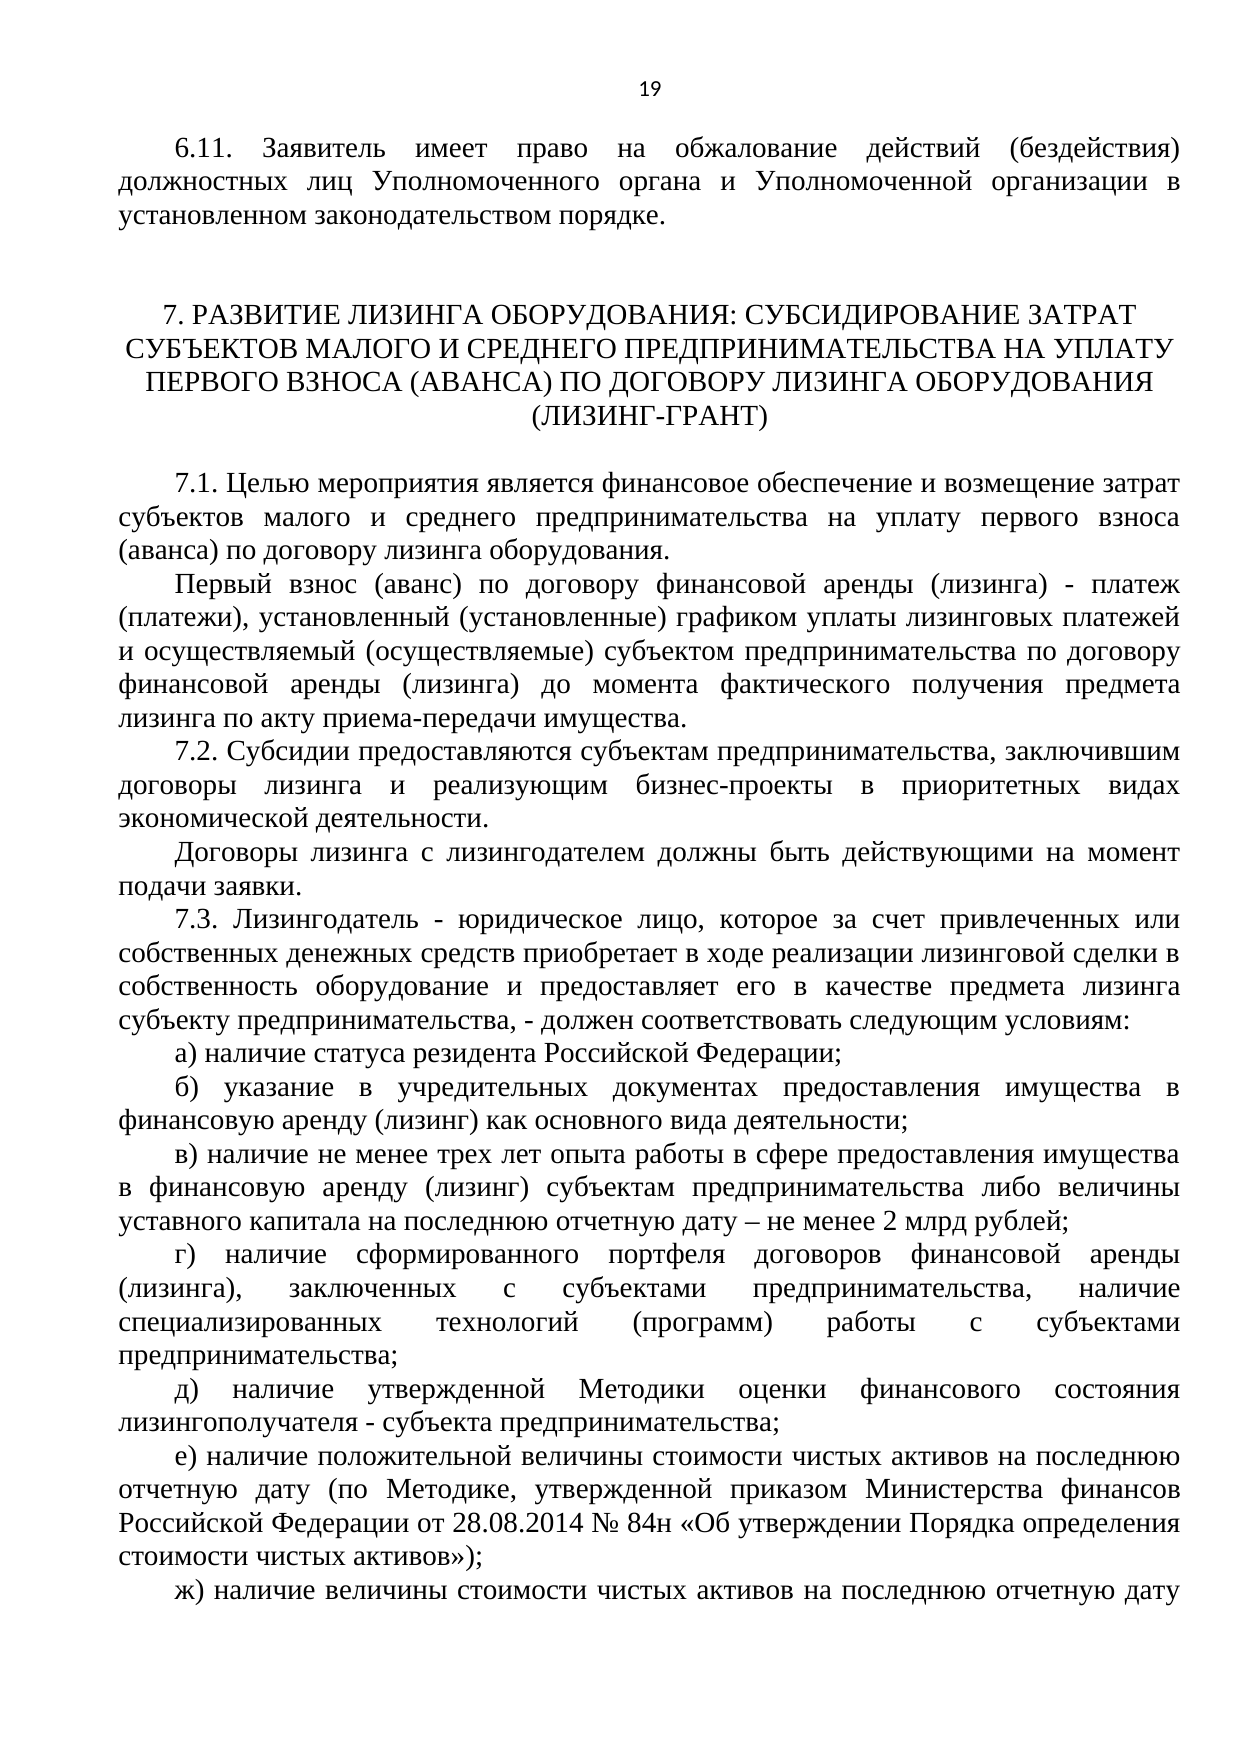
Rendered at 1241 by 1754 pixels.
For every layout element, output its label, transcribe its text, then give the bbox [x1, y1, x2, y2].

text 7.2. Субсидии предоставляются субъектам предпринимательства, заключившим договоры лизинга и реализующим бизнес-проекты в приоритетных видах экономической деятельности. [118, 733, 1181, 834]
text в) наличие не менее трех лет опыта работы в сфере предоставления имущества в финансовую аренду (лизинг) субъектам предпринимательства либо величины уставного капитала на последнюю отчетную дату – не менее 2 млрд рублей; [118, 1136, 1181, 1237]
text 7.3. Лизингодатель - юридическое лицо, которое за счет привлеченных или собственных денежных средств приобретает в ходе реализации лизинговой сделки в собственность оборудование и предоставляет его в качестве предмета лизинга субъекту предпринимательства, - должен соответствовать следующим условиям: [118, 901, 1181, 1035]
text е) наличие положительной величины стоимости чистых активов на последнюю отчетную дату (по Методике, утвержденной приказом Министерства финансов Российской Федерации от 28.08.2014 № 84н «Об утверждении Порядка определения стоимости чистых активов»); [118, 1438, 1181, 1572]
text Первый взнос (аванс) по договору финансовой аренды (лизинга) - платеж (платежи), установленный (установленные) графиком уплаты лизинговых платежей и осуществляемый (осуществляемые) субъектом предпринимательства по договору финансовой аренды (лизинга) до момента фактического получения предмета лизинга по акту приема-передачи имущества. [118, 566, 1181, 733]
text г) наличие сформированного портфеля договоров финансовой аренды (лизинга), заключенных с субъектами предпринимательства, наличие специализированных технологий (программ) работы с субъектами предпринимательства; [118, 1237, 1181, 1371]
text д) наличие утвержденной Методики оценки финансового состояния лизингополучателя - субъекта предпринимательства; [118, 1371, 1181, 1438]
text 7. РАЗВИТИЕ ЛИЗИНГА ОБОРУДОВАНИЯ: СУБСИДИРОВАНИЕ ЗАТРАТ СУБЪЕКТОВ МАЛОГО И СРЕДНЕГО ПРЕДПРИНИМАТЕЛЬСТВА НА УПЛАТУ ПЕРВОГО ВЗНОСА (АВАНСА) ПО ДОГОВОРУ ЛИЗИНГА ОБОРУДОВАНИЯ (ЛИЗИНГ-ГРАНТ) [118, 297, 1181, 432]
text а) наличие статуса резидента Российской Федерации; [118, 1035, 1181, 1069]
text Договоры лизинга с лизингодателем должны быть действующими на момент подачи заявки. [118, 834, 1181, 901]
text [118, 1572, 1181, 1606]
text б) указание в учредительных документах предоставления имущества в финансовую аренду (лизинг) как основного вида деятельности; [118, 1069, 1181, 1136]
text 7.1. Целью мероприятия является финансовое обеспечение и возмещение затрат субъектов малого и среднего предпринимательства на уплату первого взноса (аванса) по договору лизинга оборудования. [118, 465, 1181, 566]
text 6.11. Заявитель имеет право на обжалование действий (бездействия) должностных лиц Уполномоченного органа и Уполномоченной организации в установленном законодательством порядке. [118, 130, 1181, 230]
